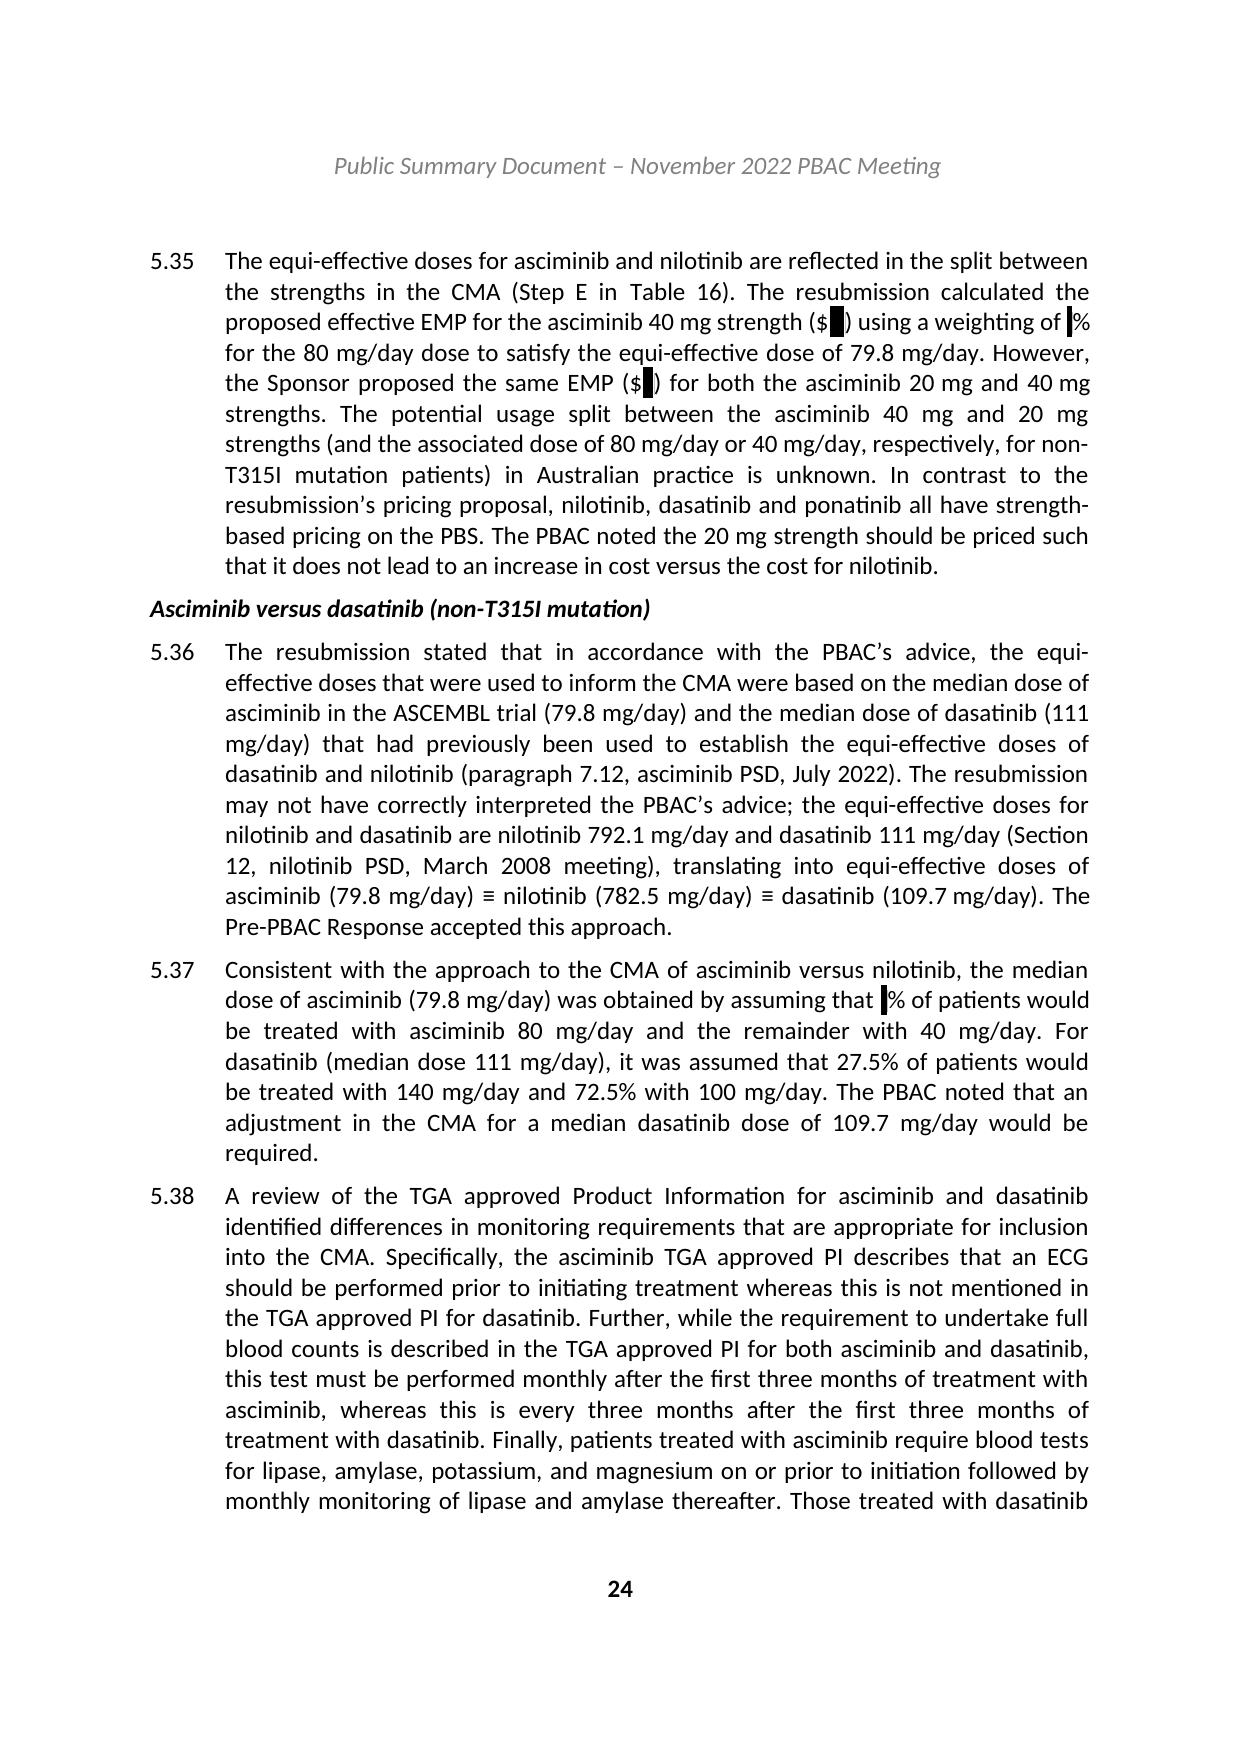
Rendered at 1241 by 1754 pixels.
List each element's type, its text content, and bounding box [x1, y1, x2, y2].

text Consistent with the approach to the CMA of asciminib versus nilotinib, the median dose of asciminib (79.8 mg/day) was obtained by assuming that | |% of patients would be treated with asciminib 80 mg/day and the remainder with 40 mg/day. For dasatinib (median dose 111 mg/day), it was assumed that 27.5% of patients would be treated with 140 mg/day and 72.5% with 100 mg/day. The PBAC noted that an adjustment in the CMA for a median dasatinib dose of 109.7 mg/day would be required. [150, 954, 1090, 1168]
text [150, 1180, 1090, 1516]
text The resubmission stated that in accordance with the PBAC’s advice, the equi-effective doses that were used to inform the CMA were based on the median dose of asciminib in the ASCEMBL trial (79.8 mg/day) and the median dose of dasatinib (111 mg/day) that had previously been used to establish the equi-effective doses of dasatinib and nilotinib (paragraph 7.12, asciminib PSD, July 2022). The resubmission may not have correctly interpreted the PBAC’s advice; the equi-effective doses for nilotinib and dasatinib are nilotinib 792.1 mg/day and dasatinib 111 mg/day (Section 12, nilotinib PSD, March 2008 meeting), translating into equi-effective doses of asciminib (79.8 mg/day) ≡ nilotinib (782.5 mg/day) ≡ dasatinib (109.7 mg/day). The Pre-PBAC Response accepted this approach. [150, 636, 1090, 942]
text Asciminib versus dasatinib (non-T315I mutation) [150, 593, 1090, 624]
text The equi-effective doses for asciminib and nilotinib are reflected in the split between the strengths in the CMA (Step E in Table 16). The resubmission calculated the proposed effective EMP for the asciminib 40 mg strength ($| |) using a weighting of | |% for the 80 mg/day dose to satisfy the equi-effective dose of 79.8 mg/day. However, the Sponsor proposed the same EMP ($| |) for both the asciminib 20 mg and 40 mg strengths. The potential usage split between the asciminib 40 mg and 20 mg strengths (and the associated dose of 80 mg/day or 40 mg/day, respectively, for non-T315I mutation patients) in Australian practice is unknown. In contrast to the resubmission’s pricing proposal, nilotinib, dasatinib and ponatinib all have strength-based pricing on the PBS. The PBAC noted the 20 mg strength should be priced such that it does not lead to an increase in cost versus the cost for nilotinib. [150, 245, 1090, 581]
